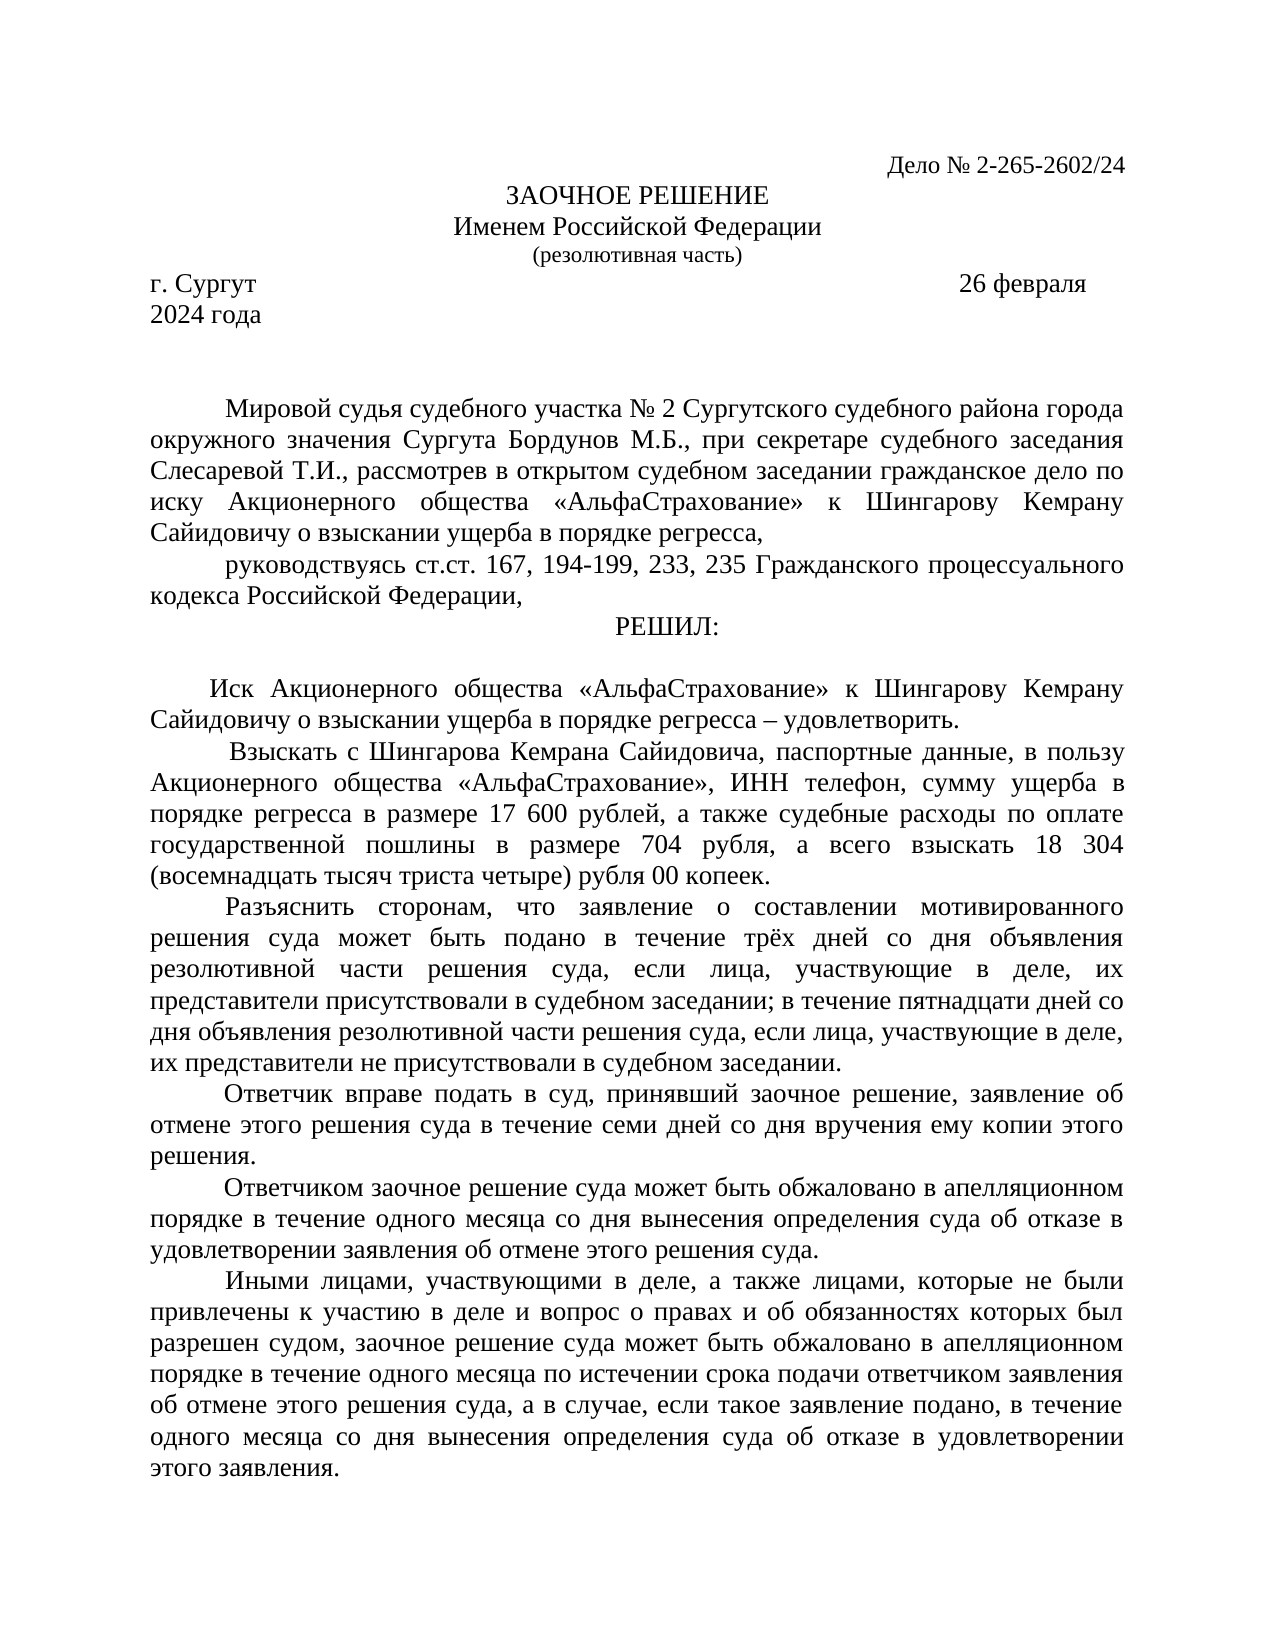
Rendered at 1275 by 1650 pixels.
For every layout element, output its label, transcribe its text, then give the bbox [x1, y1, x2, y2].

text Именем Российской Федерации [150, 210, 1125, 241]
text ЗАОЧНОЕ РЕШЕНИЕ [150, 179, 1125, 210]
text Дело № 2-265-2602/24 [150, 150, 1125, 179]
text Ответчиком заочное решение суда может быть обжаловано в апелляционном порядке в течение одного месяца со дня вынесения определения суда об отказе в удовлетворении заявления об отмене этого решения суда. [150, 1171, 1125, 1264]
text Взыскать с Шингарова Кемрана Сайидовича, паспортные данные, в пользу Акционерного общества «АльфаСтрахование», ИНН телефон, сумму ущерба в порядке регресса в размере 17 600 рублей, а также судебные расходы по оплате государственной пошлины в размере 704 рубля, а всего взыскать 18 304 (восемнадцать тысяч триста четыре) рубля 00 копеек. [150, 734, 1125, 890]
text РЕШИЛ: [150, 610, 1125, 641]
text руководствуясь ст.ст. 167, 194-199, 233, 235 Гражданского процессуального кодекса Российской Федерации, [150, 548, 1125, 610]
text Иск Акционерного общества «АльфаСтрахование» к Шингарову Кемрану Сайидовичу о взыскании ущерба в порядке регресса – удовлетворить. [150, 672, 1125, 734]
text Иными лицами, участвующими в деле, а также лицами, которые не были привлечены к участию в деле и вопрос о правах и об обязанностях которых был разрешен судом, заочное решение суда может быть обжаловано в апелляционном порядке в течение одного месяца по истечении срока подачи ответчиком заявления об отмене этого решения суда, а в случае, если такое заявление подано, в течение одного месяца со дня вынесения определения суда об отказе в удовлетворении этого заявления. [150, 1264, 1125, 1482]
text Мировой судья судебного участка № 2 Сургутского судебного района города окружного значения Сургута Бордунов М.Б., при секретаре судебного заседания Слесаревой Т.И., рассмотрев в открытом судебном заседании гражданское дело по иску Акционерного общества «АльфаСтрахование» к Шингарову Кемрану Сайидовичу о взыскании ущерба в порядке регресса, [150, 392, 1125, 548]
text Разъяснить сторонам, что заявление о составлении мотивированного решения суда может быть подано в течение трёх дней со дня объявления резолютивной части решения суда, если лица, участвующие в деле, их представители присутствовали в судебном заседании; в течение пятнадцати дней со дня объявления резолютивной части решения суда, если лица, участвующие в деле, их представители не присутствовали в судебном заседании. [150, 890, 1125, 1077]
text (резолютивная часть) [150, 241, 1125, 267]
text Ответчик вправе подать в суд, принявший заочное решение, заявление об отмене этого решения суда в течение семи дней со дня вручения ему копии этого решения. [150, 1077, 1125, 1171]
text г. Сургут 26 февраля 2024 года [150, 267, 1125, 330]
